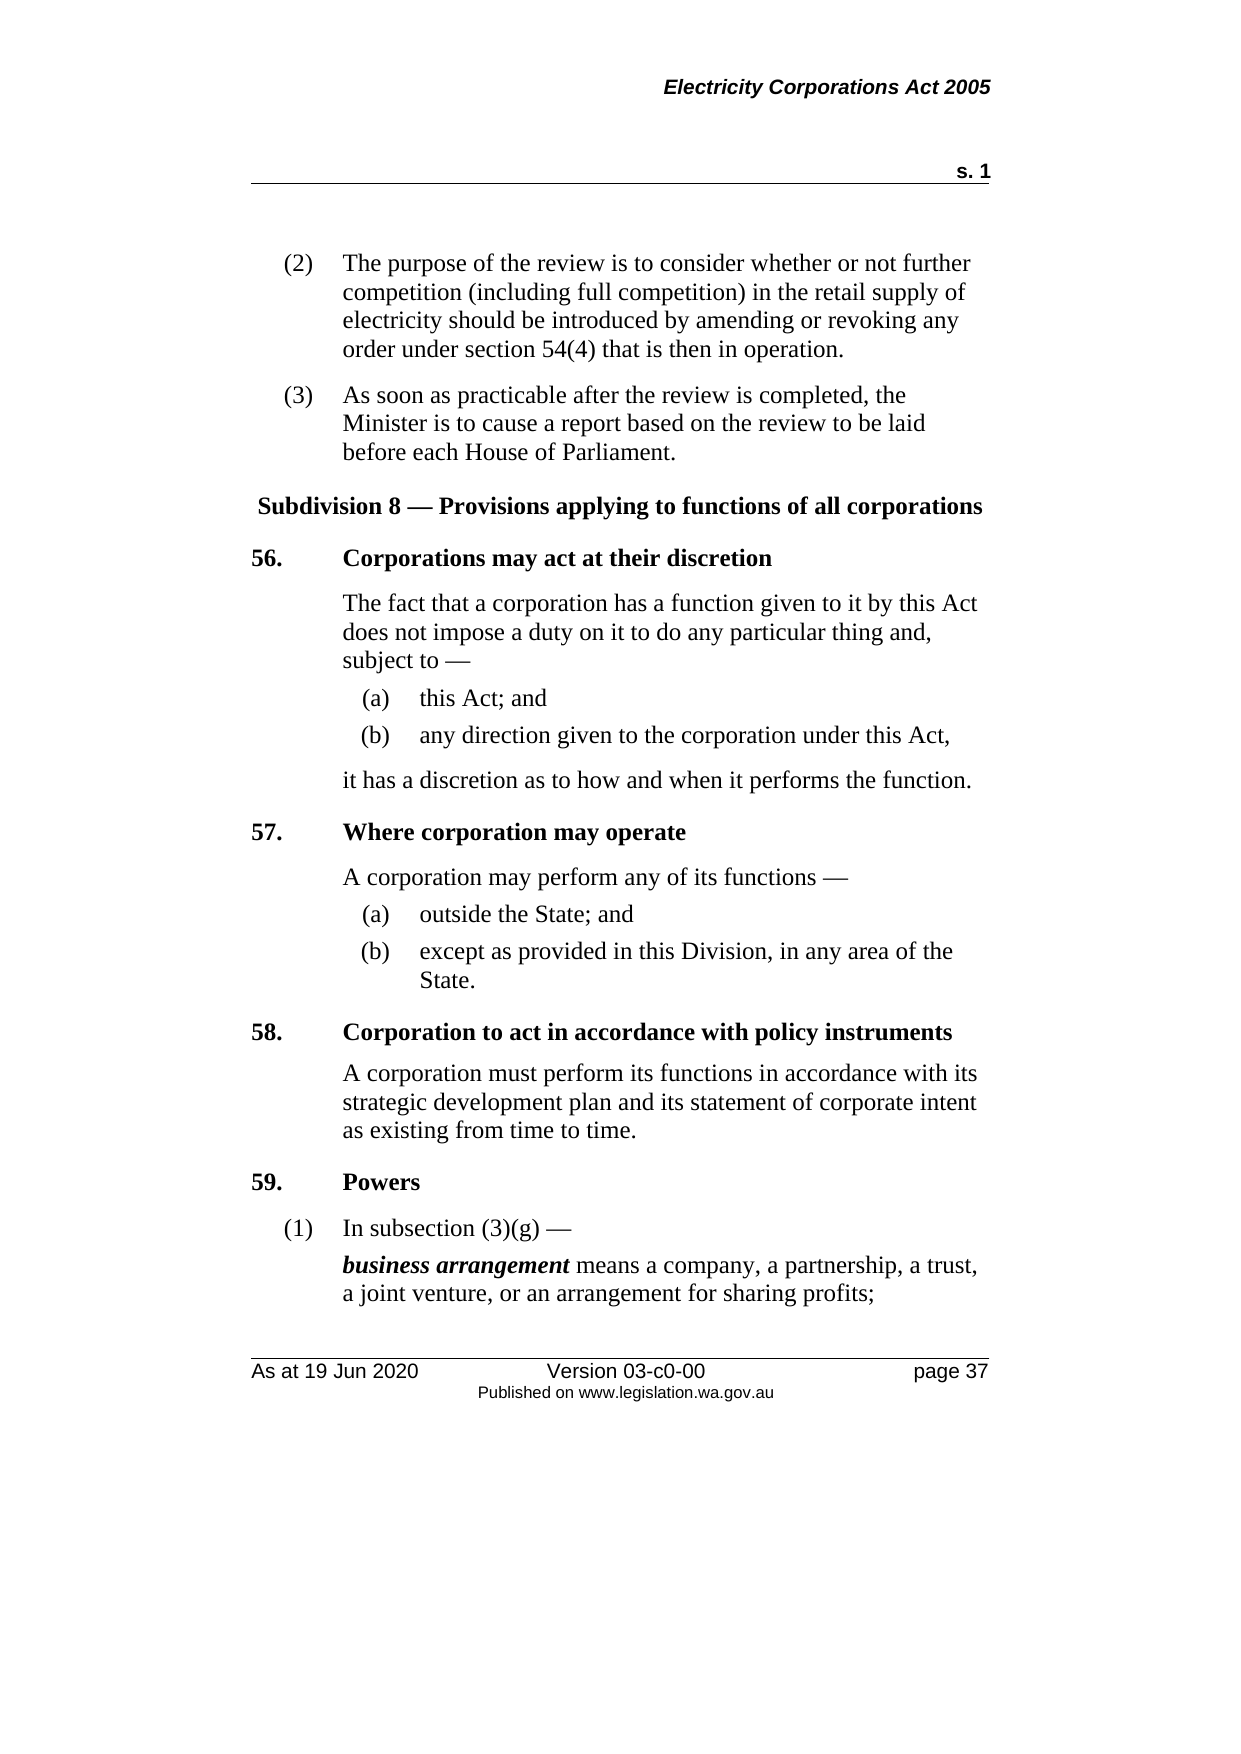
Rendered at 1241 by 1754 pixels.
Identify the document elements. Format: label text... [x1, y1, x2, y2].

text (a) this Act; and [251, 683, 989, 711]
text (3) As soon as practicable after the review is completed, the Minister is to cause a report based on the review to be laid before each House of Parliament. [251, 380, 989, 466]
text it has a discretion as to how and when it performs the function. [251, 765, 989, 794]
subtitle 57. Where corporation may operate [251, 817, 989, 846]
text A corporation may perform any of its functions — [251, 862, 989, 891]
text (b) except as provided in this Division, in any area of the State. [251, 936, 989, 994]
text business arrangement means a company, a partnership, a trust, a joint venture, or an arrangement for sharing profits; [251, 1250, 989, 1307]
subtitle 58. Corporation to act in accordance with policy instruments [251, 1017, 989, 1046]
subtitle Subdivision 8 — Provisions applying to functions of all corporations [251, 491, 989, 520]
text A corporation must perform its functions in accordance with its strategic development plan and its statement of corporate intent as existing from time to time. [251, 1058, 989, 1144]
text (a) outside the State; and [251, 899, 989, 928]
text (1) In subsection (3)(g) — [251, 1213, 989, 1241]
text The fact that a corporation has a function given to it by this Act does not impose a duty on it to do any particular thing and, subject to — [251, 588, 989, 674]
text (b) any direction given to the corporation under this Act, [251, 720, 989, 748]
text (2) The purpose of the review is to consider whether or not further competition (including full competition) in the retail supply of electricity should be introduced by amending or revoking any order under section 54(4) that is then in operation. [251, 248, 989, 363]
subtitle 56. Corporations may act at their discretion [251, 543, 989, 571]
subtitle 59. Powers [251, 1167, 989, 1196]
